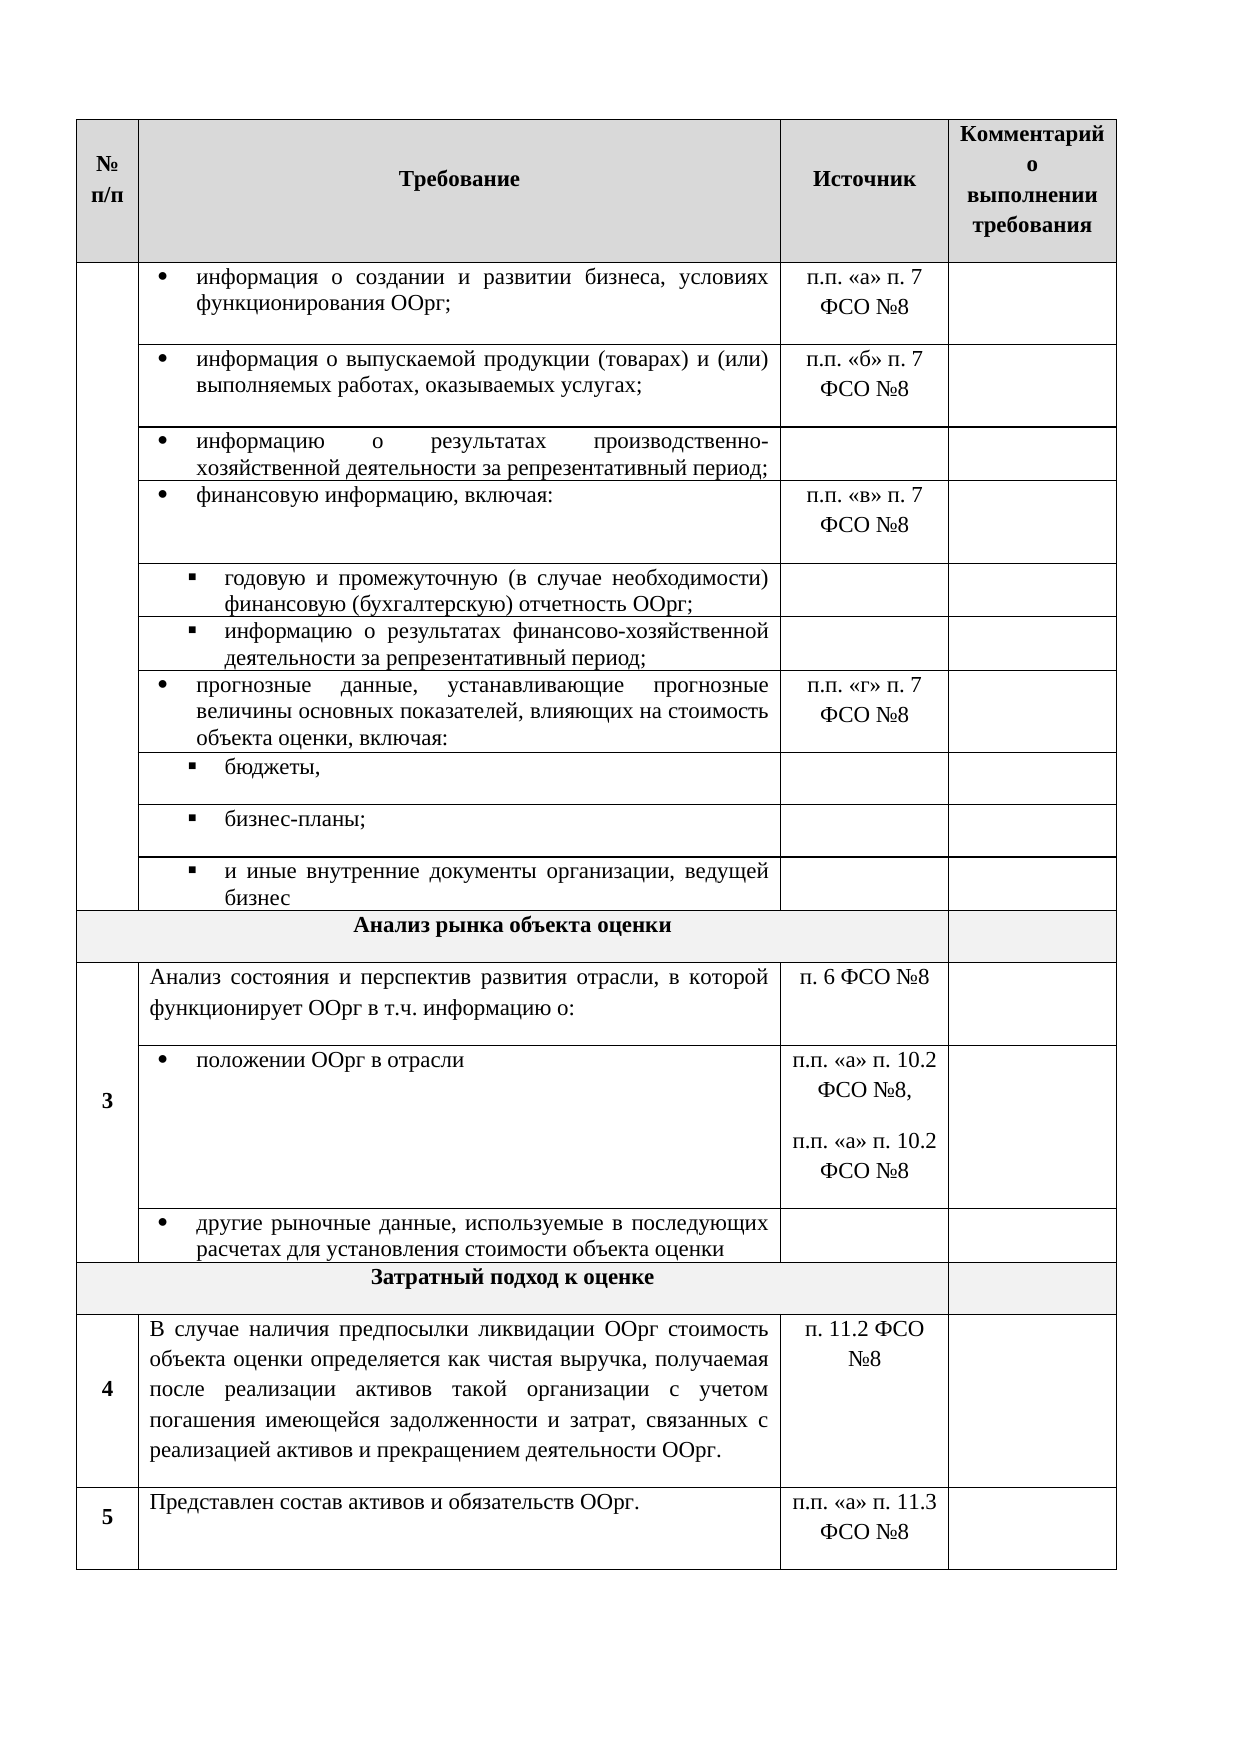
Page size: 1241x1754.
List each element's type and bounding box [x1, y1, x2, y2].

table_cell [41, 118, 1152, 1570]
